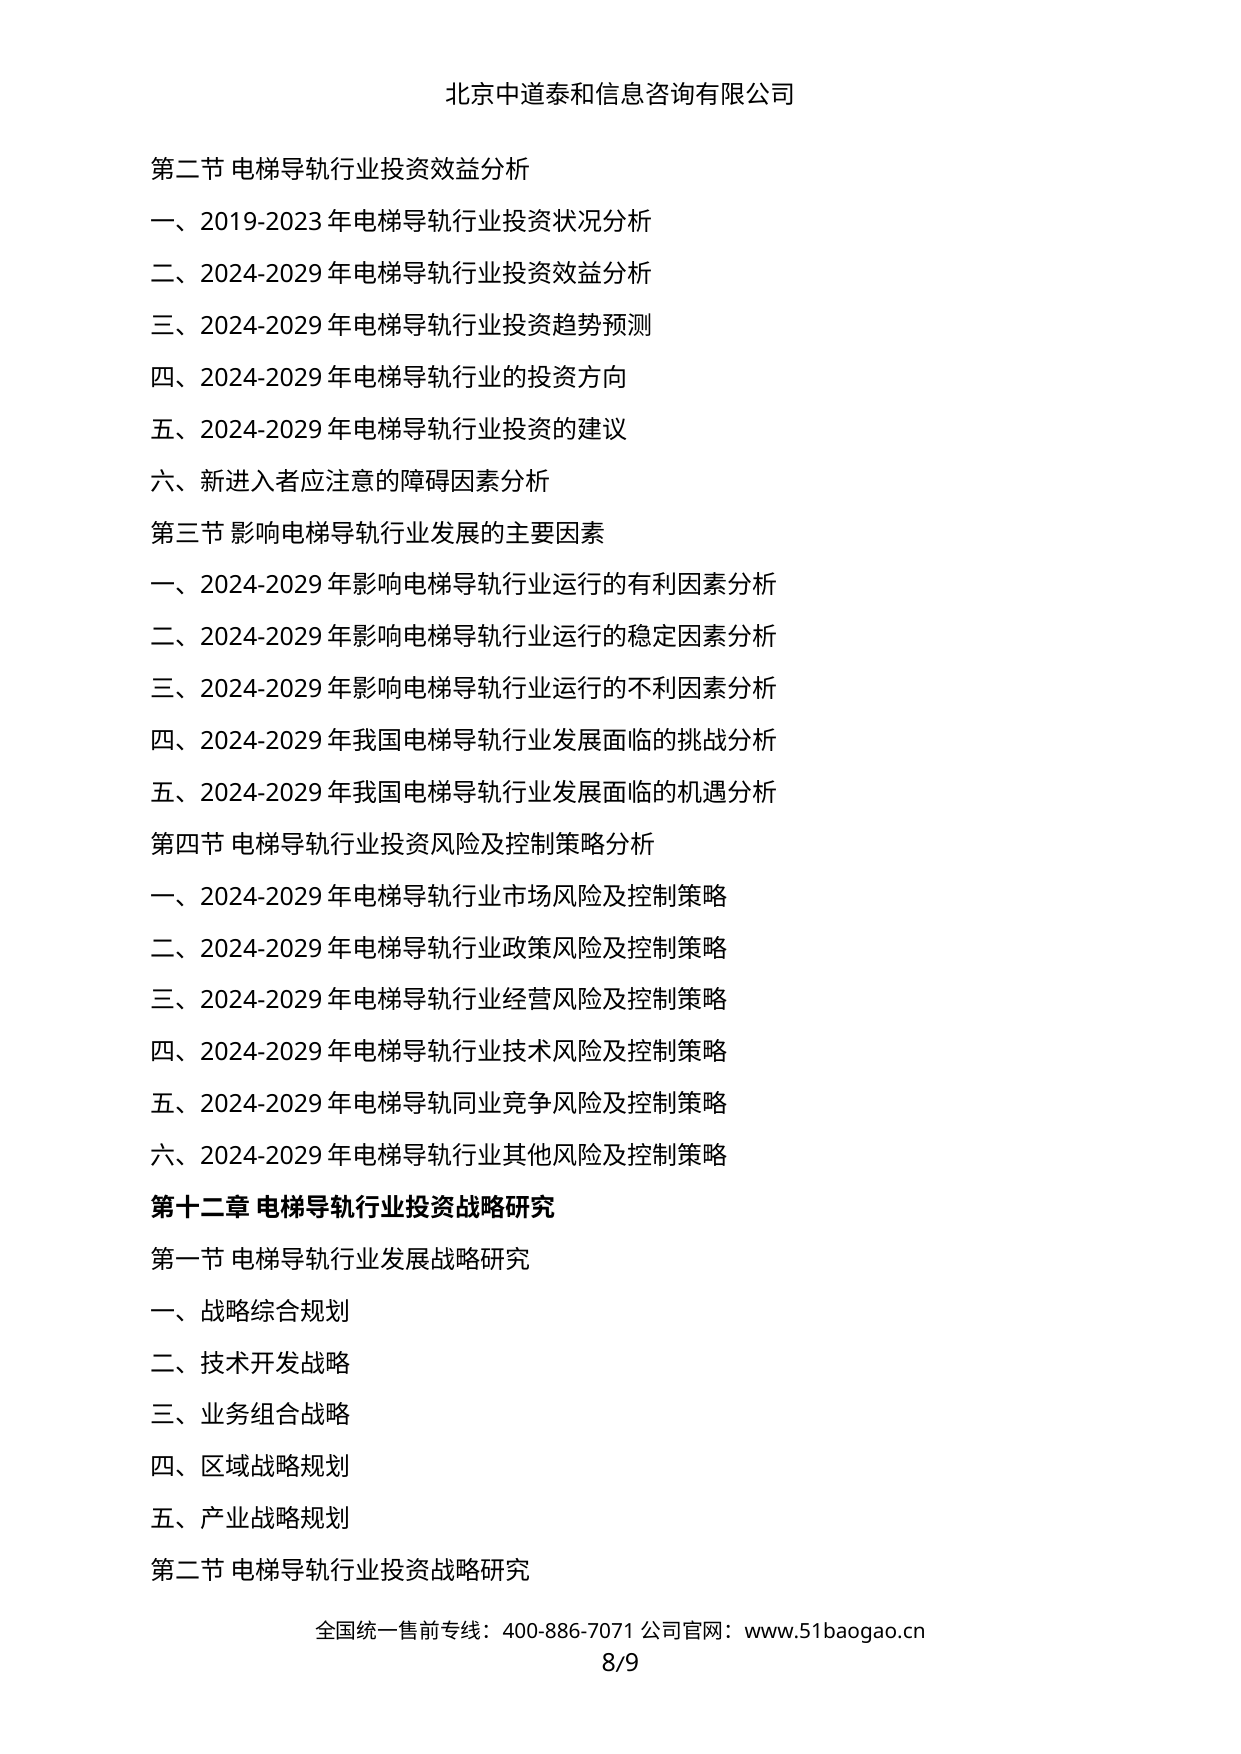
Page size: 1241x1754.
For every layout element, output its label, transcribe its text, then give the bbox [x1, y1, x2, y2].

text 五、2024-2029年电梯导轨行业投资的建议 [150, 409, 1090, 446]
text 一、2019-2023年电梯导轨行业投资状况分析 [150, 202, 1090, 238]
text 三、2024-2029年影响电梯导轨行业运行的不利因素分析 [150, 669, 1090, 705]
text 三、2024-2029年电梯导轨行业经营风险及控制策略 [150, 980, 1090, 1016]
text 第二节 电梯导轨行业投资战略研究 [150, 1551, 1090, 1587]
text 六、新进入者应注意的障碍因素分析 [150, 461, 1090, 497]
text 六、2024-2029年电梯导轨行业其他风险及控制策略 [150, 1136, 1090, 1172]
text 第三节 影响电梯导轨行业发展的主要因素 [150, 513, 1090, 549]
text 第二节 电梯导轨行业投资效益分析 [150, 150, 1090, 186]
text 二、2024-2029年影响电梯导轨行业运行的稳定因素分析 [150, 617, 1090, 653]
text 一、2024-2029年电梯导轨行业市场风险及控制策略 [150, 876, 1090, 912]
text 三、2024-2029年电梯导轨行业投资趋势预测 [150, 306, 1090, 342]
text 一、战略综合规划 [150, 1291, 1090, 1327]
text 一、2024-2029年影响电梯导轨行业运行的有利因素分析 [150, 565, 1090, 601]
text 五、2024-2029年我国电梯导轨行业发展面临的机遇分析 [150, 772, 1090, 809]
text 二、技术开发战略 [150, 1343, 1090, 1379]
text 四、2024-2029年我国电梯导轨行业发展面临的挑战分析 [150, 721, 1090, 757]
text 五、2024-2029年电梯导轨同业竞争风险及控制策略 [150, 1084, 1090, 1120]
text 三、业务组合战略 [150, 1395, 1090, 1431]
text 第十二章 电梯导轨行业投资战略研究 [150, 1187, 1090, 1224]
text 四、2024-2029年电梯导轨行业的投资方向 [150, 357, 1090, 394]
text 五、产业战略规划 [150, 1499, 1090, 1535]
text 第四节 电梯导轨行业投资风险及控制策略分析 [150, 824, 1090, 861]
text 二、2024-2029年电梯导轨行业投资效益分析 [150, 254, 1090, 290]
text 四、区域战略规划 [150, 1447, 1090, 1483]
text 第一节 电梯导轨行业发展战略研究 [150, 1239, 1090, 1276]
text 二、2024-2029年电梯导轨行业政策风险及控制策略 [150, 928, 1090, 964]
text 四、2024-2029年电梯导轨行业技术风险及控制策略 [150, 1032, 1090, 1068]
